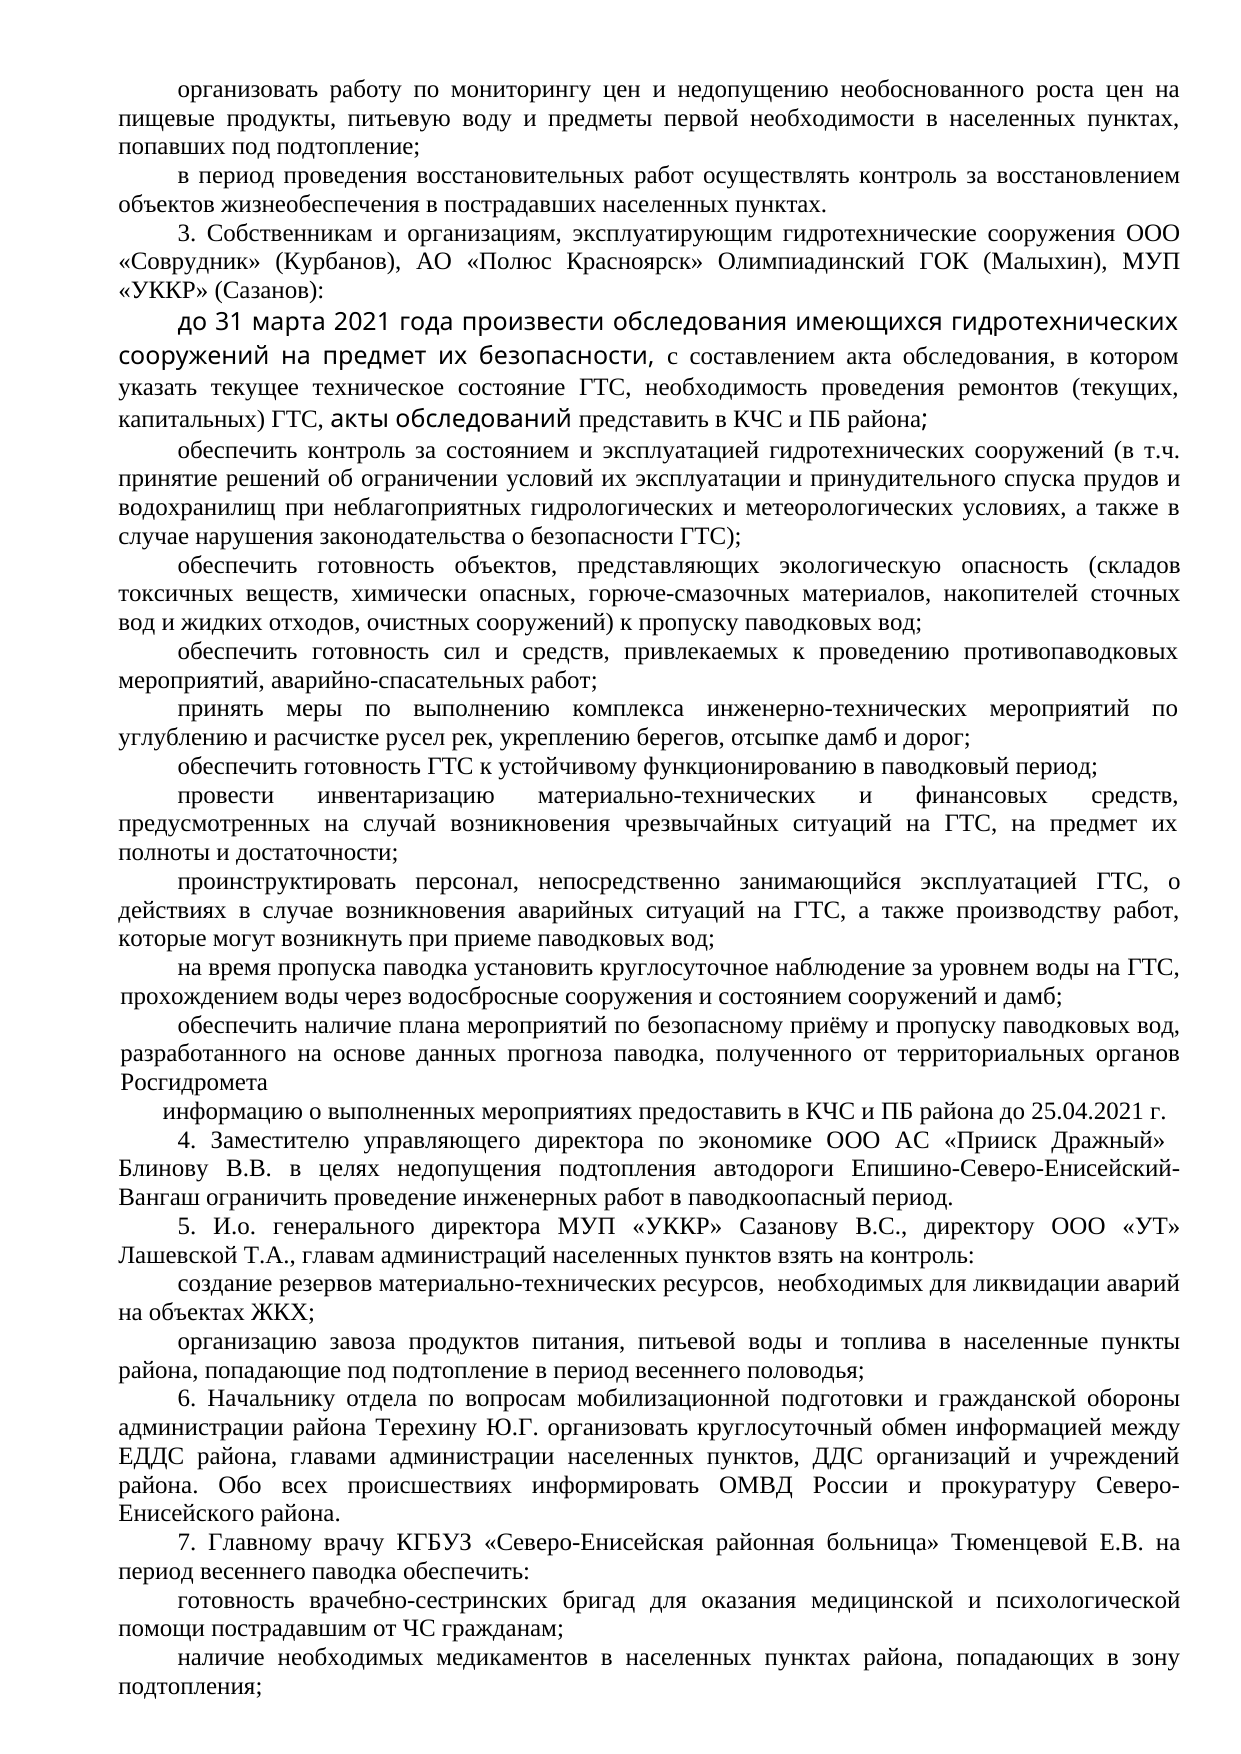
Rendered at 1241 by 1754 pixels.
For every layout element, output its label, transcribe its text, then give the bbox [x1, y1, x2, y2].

text до 31 марта 2021 года произвести обследования имеющихся гидротехнических сооружений на предмет их безопасности, с составлением акта обследования, в котором указать текущее техническое состояние ГТС, необходимость проведения ремонтов (текущих, капитальных) ГТС, акты обследований представить в КЧС и ПБ района; [118, 304, 1179, 435]
text организовать работу по мониторингу цен и недопущению необоснованного роста цен на пищевые продукты, питьевую воду и предметы первой необходимости в населенных пунктах, попавших под подтопление; [118, 74, 1181, 160]
text 6. Начальнику отдела по вопросам мобилизационной подготовки и гражданской обороны администрации района Терехину Ю.Г. организовать круглосуточный обмен информацией между ЕДДС района, главами администрации населенных пунктов, ДДС организаций и учреждений района. Обо всех происшествиях информировать ОМВД России и прокуратуру Северо-Енисейского района. [118, 1383, 1181, 1527]
text наличие необходимых медикаментов в населенных пунктах района, попадающих в зону подтопления; [118, 1642, 1181, 1700]
text проинструктировать персонал, непосредственно занимающийся эксплуатацией ГТС, о действиях в случае возникновения аварийных ситуаций на ГТС, а также производству работ, которые могут возникнуть при приеме паводковых вод; [118, 866, 1181, 952]
text готовность врачебно-сестринских бригад для оказания медицинской и психологической помощи пострадавшим от ЧС гражданам; [118, 1585, 1181, 1642]
text 5. И.о. генерального директора МУП «УККР» Сазанову В.С., директору ООО «УТ» Лашевской Т.А., главам администраций населенных пунктов взять на контроль: [118, 1211, 1181, 1268]
text на время пропуска паводка установить круглосуточное наблюдение за уровнем воды на ГТС, прохождением воды через водосбросные сооружения и состоянием сооружений и дамб; [120, 952, 1181, 1010]
text обеспечить наличие плана мероприятий по безопасному приёму и пропуску паводковых вод, разработанного на основе данных прогноза паводка, полученного от территориальных органов Росгидромета [120, 1010, 1181, 1096]
text провести инвентаризацию материально-технических и финансовых средств, предусмотренных на случай возникновения чрезвычайных ситуаций на ГТС, на предмет их полноты и достаточности; [118, 780, 1179, 866]
text 4. Заместителю управляющего директора по экономике ООО АС «Прииск Дражный» Блинову В.В. в целях недопущения подтопления автодороги Епишино-Северо-Енисейский-Вангаш ограничить проведение инженерных работ в паводкоопасный период. [118, 1125, 1181, 1211]
text 7. Главному врачу КГБУЗ «Северо-Енисейская районная больница» Тюменцевой Е.В. на период весеннего паводка обеспечить: [118, 1527, 1181, 1585]
text создание резервов материально-технических ресурсов, необходимых для ликвидации аварий на объектах ЖКХ; [118, 1268, 1181, 1326]
text 3. Собственникам и организациям, эксплуатирующим гидротехнические сооружения ООО «Соврудник» (Курбанов), АО «Полюс Красноярск» Олимпиадинский ГОК (Малыхин), МУП «УККР» (Сазанов): [118, 218, 1181, 304]
text обеспечить готовность сил и средств, привлекаемых к проведению противопаводковых мероприятий, аварийно-спасательных работ; [118, 636, 1179, 693]
text обеспечить контроль за состоянием и эксплуатацией гидротехнических сооружений (в т.ч. принятие решений об ограничении условий их эксплуатации и принудительного спуска прудов и водохранилищ при неблагоприятных гидрологических и метеорологических условиях, а также в случае нарушения законодательства о безопасности ГТС); [118, 435, 1181, 550]
text обеспечить готовность ГТС к устойчивому функционированию в паводковый период; [118, 751, 1179, 780]
text организацию завоза продуктов питания, питьевой воды и топлива в населенные пункты района, попадающие под подтопление в период весеннего половодья; [118, 1326, 1181, 1383]
text обеспечить готовность объектов, представляющих экологическую опасность (складов токсичных веществ, химически опасных, горюче-смазочных материалов, накопителей сточных вод и жидких отходов, очистных сооружений) к пропуску паводковых вод; [118, 550, 1181, 636]
text принять меры по выполнению комплекса инженерно-технических мероприятий по углублению и расчистке русел рек, укреплению берегов, отсыпке дамб и дорог; [118, 693, 1179, 751]
text информацию о выполненных мероприятиях предоставить в КЧС и ПБ района до 25.04.2021 г. [120, 1096, 1181, 1125]
text в период проведения восстановительных работ осуществлять контроль за восстановлением объектов жизнеобеспечения в пострадавших населенных пунктах. [118, 160, 1181, 218]
